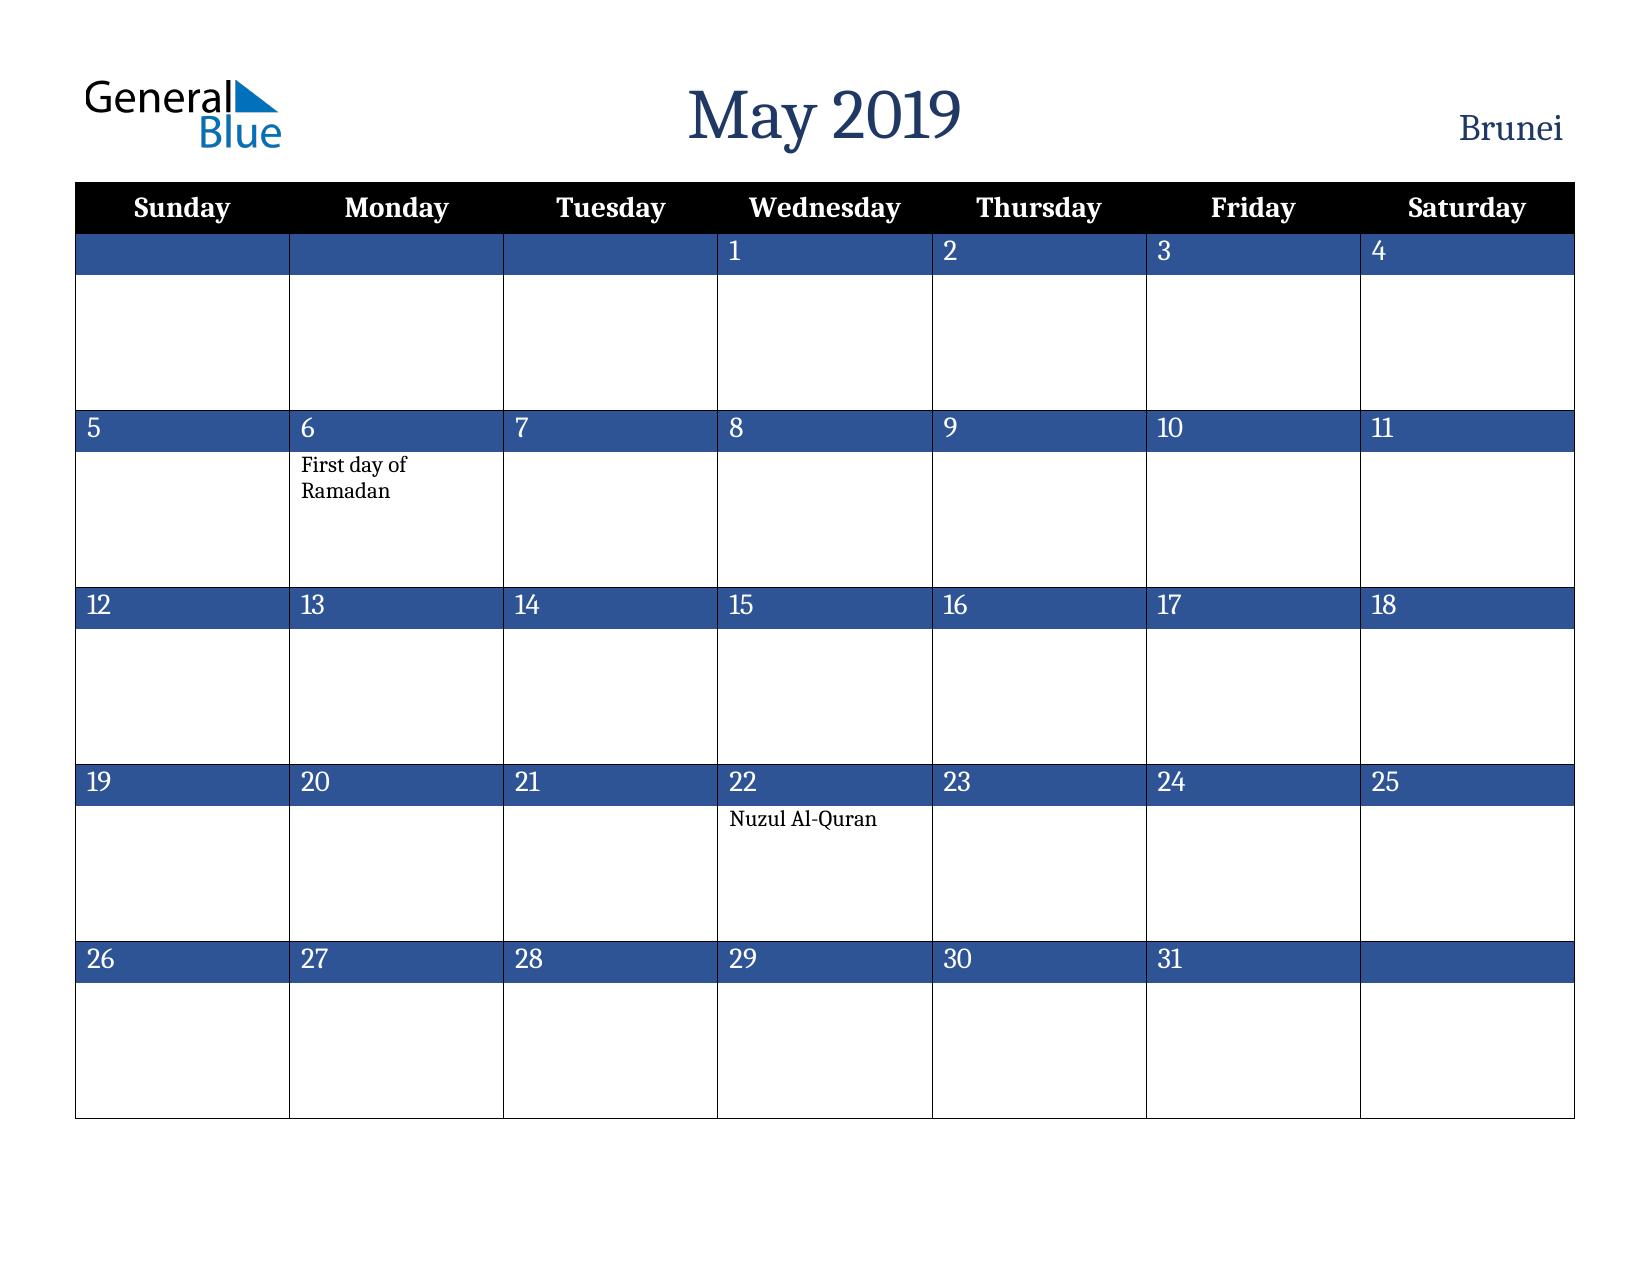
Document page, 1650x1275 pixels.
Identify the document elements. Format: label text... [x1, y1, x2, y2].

table_cell [1361, 942, 1574, 983]
table_cell [504, 452, 717, 587]
table_cell 18 [1361, 588, 1574, 629]
table_cell 7 [504, 411, 717, 452]
table_cell 8 [718, 411, 932, 452]
table_cell 14 [504, 588, 717, 629]
table_cell [504, 629, 717, 764]
table_cell [1361, 452, 1574, 587]
table_cell [76, 629, 289, 764]
table_cell 3 [1147, 234, 1360, 275]
table_cell [933, 629, 1146, 764]
table_cell [933, 275, 1146, 410]
table_cell 1 [718, 234, 932, 275]
table_cell 24 [1147, 765, 1360, 806]
table_cell 21 [504, 765, 717, 806]
table_cell Sunday [76, 183, 289, 233]
table_cell [504, 806, 717, 941]
table_cell [504, 983, 717, 1118]
table_cell [1361, 983, 1574, 1118]
table_cell 12 [76, 588, 289, 629]
table_cell [718, 452, 932, 587]
table_cell [76, 275, 289, 410]
table_cell 9 [933, 411, 1146, 452]
table_cell 6 [290, 411, 503, 452]
table_cell 31 [1147, 942, 1360, 983]
table_cell Monday [290, 183, 503, 233]
table_cell [1147, 452, 1360, 587]
table_cell [933, 983, 1146, 1118]
table_cell [1361, 806, 1574, 941]
table_cell [290, 806, 503, 941]
table_header May 2019 [504, 75, 1146, 182]
table_cell [1147, 629, 1360, 764]
table_cell [1147, 983, 1360, 1118]
table_header Brunei [1146, 75, 1574, 182]
table_cell [290, 629, 503, 764]
table_cell 5 [76, 411, 289, 452]
table_cell 15 [718, 588, 932, 629]
table_cell 25 [1361, 765, 1574, 806]
table_cell 17 [1147, 588, 1360, 629]
table_cell [1147, 275, 1360, 410]
table_cell [290, 983, 503, 1118]
table_cell [933, 806, 1146, 941]
table_cell 30 [933, 942, 1146, 983]
table_cell 4 [1361, 234, 1574, 275]
table_cell 10 [1147, 411, 1360, 452]
table_cell Wednesday [718, 183, 932, 233]
table_cell [76, 983, 289, 1118]
table_cell 27 [290, 942, 503, 983]
table_header [76, 75, 503, 182]
table_cell [504, 275, 717, 410]
table_cell 23 [933, 765, 1146, 806]
table_cell Nuzul Al-Quran [718, 806, 932, 941]
table_cell [504, 234, 717, 275]
table_cell 16 [933, 588, 1146, 629]
table_cell 2 [933, 234, 1146, 275]
table_cell 22 [718, 765, 932, 806]
table_cell First day of Ramadan [290, 452, 503, 587]
table_cell [1147, 806, 1360, 941]
table_cell [290, 234, 503, 275]
table_cell 11 [1361, 411, 1574, 452]
table_cell 29 [718, 942, 932, 983]
table_cell Saturday [1361, 183, 1574, 233]
table_cell 28 [504, 942, 717, 983]
table_cell [718, 275, 932, 410]
table_cell [718, 983, 932, 1118]
table_cell Thursday [933, 183, 1146, 233]
table_cell Tuesday [504, 183, 717, 233]
table_cell [76, 806, 289, 941]
table_cell 26 [76, 942, 289, 983]
table_cell [718, 629, 932, 764]
table_cell 20 [290, 765, 503, 806]
table_cell 19 [76, 765, 289, 806]
picture [86, 80, 281, 148]
table_cell [1361, 629, 1574, 764]
table_cell [76, 234, 289, 275]
table_cell [290, 275, 503, 410]
table_cell Friday [1147, 183, 1360, 233]
table_cell [1361, 275, 1574, 410]
table_cell [76, 452, 289, 587]
table_cell 13 [290, 588, 503, 629]
table_cell [933, 452, 1146, 587]
